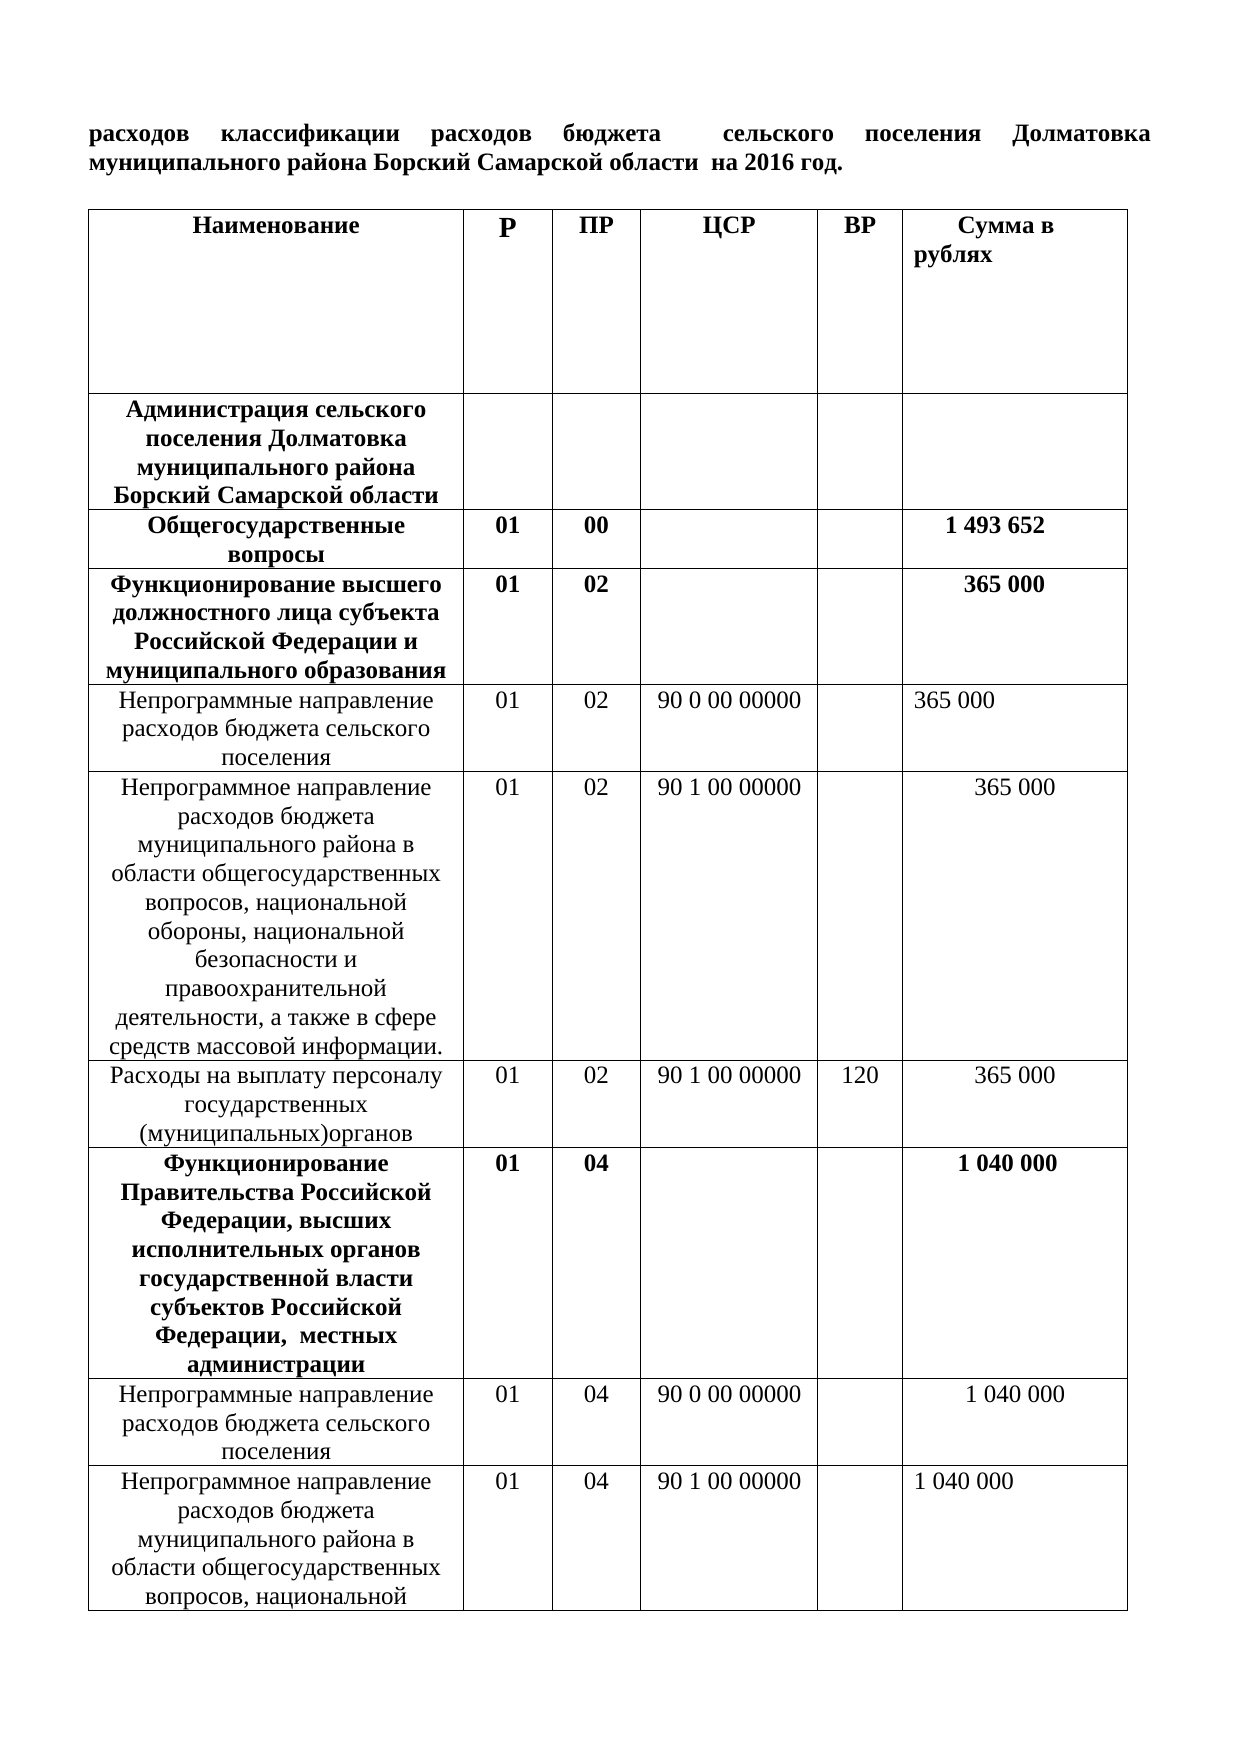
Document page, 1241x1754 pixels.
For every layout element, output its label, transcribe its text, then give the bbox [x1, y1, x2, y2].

table_cell 365 000 [903, 685, 1127, 771]
table_header ПР [553, 210, 640, 393]
table_cell [818, 569, 902, 684]
table_cell 02 [553, 772, 640, 1059]
table_cell 02 [553, 685, 640, 771]
table_cell [818, 510, 902, 568]
table_cell 01 [464, 510, 552, 568]
table_cell 90 0 00 00000 [641, 685, 817, 771]
table_cell 365 000 [903, 1061, 1127, 1147]
table_header Наименование [89, 210, 463, 393]
table_cell 90 1 00 00000 [641, 1466, 817, 1610]
table_cell 1 040 000 [903, 1466, 1127, 1610]
table_cell [464, 394, 552, 509]
table_header ВР [818, 210, 902, 393]
table_cell Непрограммные направление расходов бюджета сельского поселения [89, 1379, 463, 1465]
table_cell [818, 772, 902, 1059]
table_cell Функционирование высшего должностного лица субъекта Российской Федерации и муниципального образования [89, 569, 463, 684]
table_cell 01 [464, 1466, 552, 1610]
table_cell 90 0 00 00000 [641, 1379, 817, 1465]
table_cell Администрация сельского поселения Долматовка муниципального района Борский Самарской области [89, 394, 463, 509]
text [88, 118, 1152, 176]
table_cell 365 000 [903, 569, 1127, 684]
table_cell 90 1 00 00000 [641, 772, 817, 1059]
table_cell 01 [464, 1061, 552, 1147]
table_cell Общегосударственные вопросы [89, 510, 463, 568]
table_cell 120 [818, 1061, 902, 1147]
table_cell [903, 394, 1127, 509]
table_cell 01 [464, 1148, 552, 1378]
table_cell 04 [553, 1466, 640, 1610]
table_cell Функционирование Правительства Российской Федерации, высших исполнительных органов государственной власти субъектов Российской Федерации, местных администрации [89, 1148, 463, 1378]
table_cell 01 [464, 569, 552, 684]
table_header Р [464, 210, 552, 393]
table_cell [818, 1379, 902, 1465]
table_cell [641, 510, 817, 568]
table_cell 1 040 000 [903, 1379, 1127, 1465]
table_cell 01 [464, 685, 552, 771]
table_header ЦСР [641, 210, 817, 393]
table_cell 04 [553, 1148, 640, 1378]
table_cell [818, 1148, 902, 1378]
table_cell 00 [553, 510, 640, 568]
table_cell [641, 394, 817, 509]
table_cell [818, 685, 902, 771]
table_cell Расходы на выплату персоналу государственных (муниципальных)органов [89, 1061, 463, 1147]
table_cell 02 [553, 569, 640, 684]
table_cell [818, 394, 902, 509]
table_cell 1 040 000 [903, 1148, 1127, 1378]
table_cell 04 [553, 1379, 640, 1465]
table_cell 365 000 [903, 772, 1127, 1059]
table_header Сумма в рублях [903, 210, 1127, 393]
table_cell [553, 394, 640, 509]
table_cell [818, 1466, 902, 1610]
table_cell Непрограммные направление расходов бюджета сельского поселения [89, 685, 463, 771]
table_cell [89, 1466, 463, 1610]
table_cell 01 [464, 1379, 552, 1465]
table_cell 01 [464, 772, 552, 1059]
table_cell 1 493 652 [903, 510, 1127, 568]
table_cell [641, 569, 817, 684]
table_cell 02 [553, 1061, 640, 1147]
table_cell [641, 1148, 817, 1378]
table_cell 90 1 00 00000 [641, 1061, 817, 1147]
